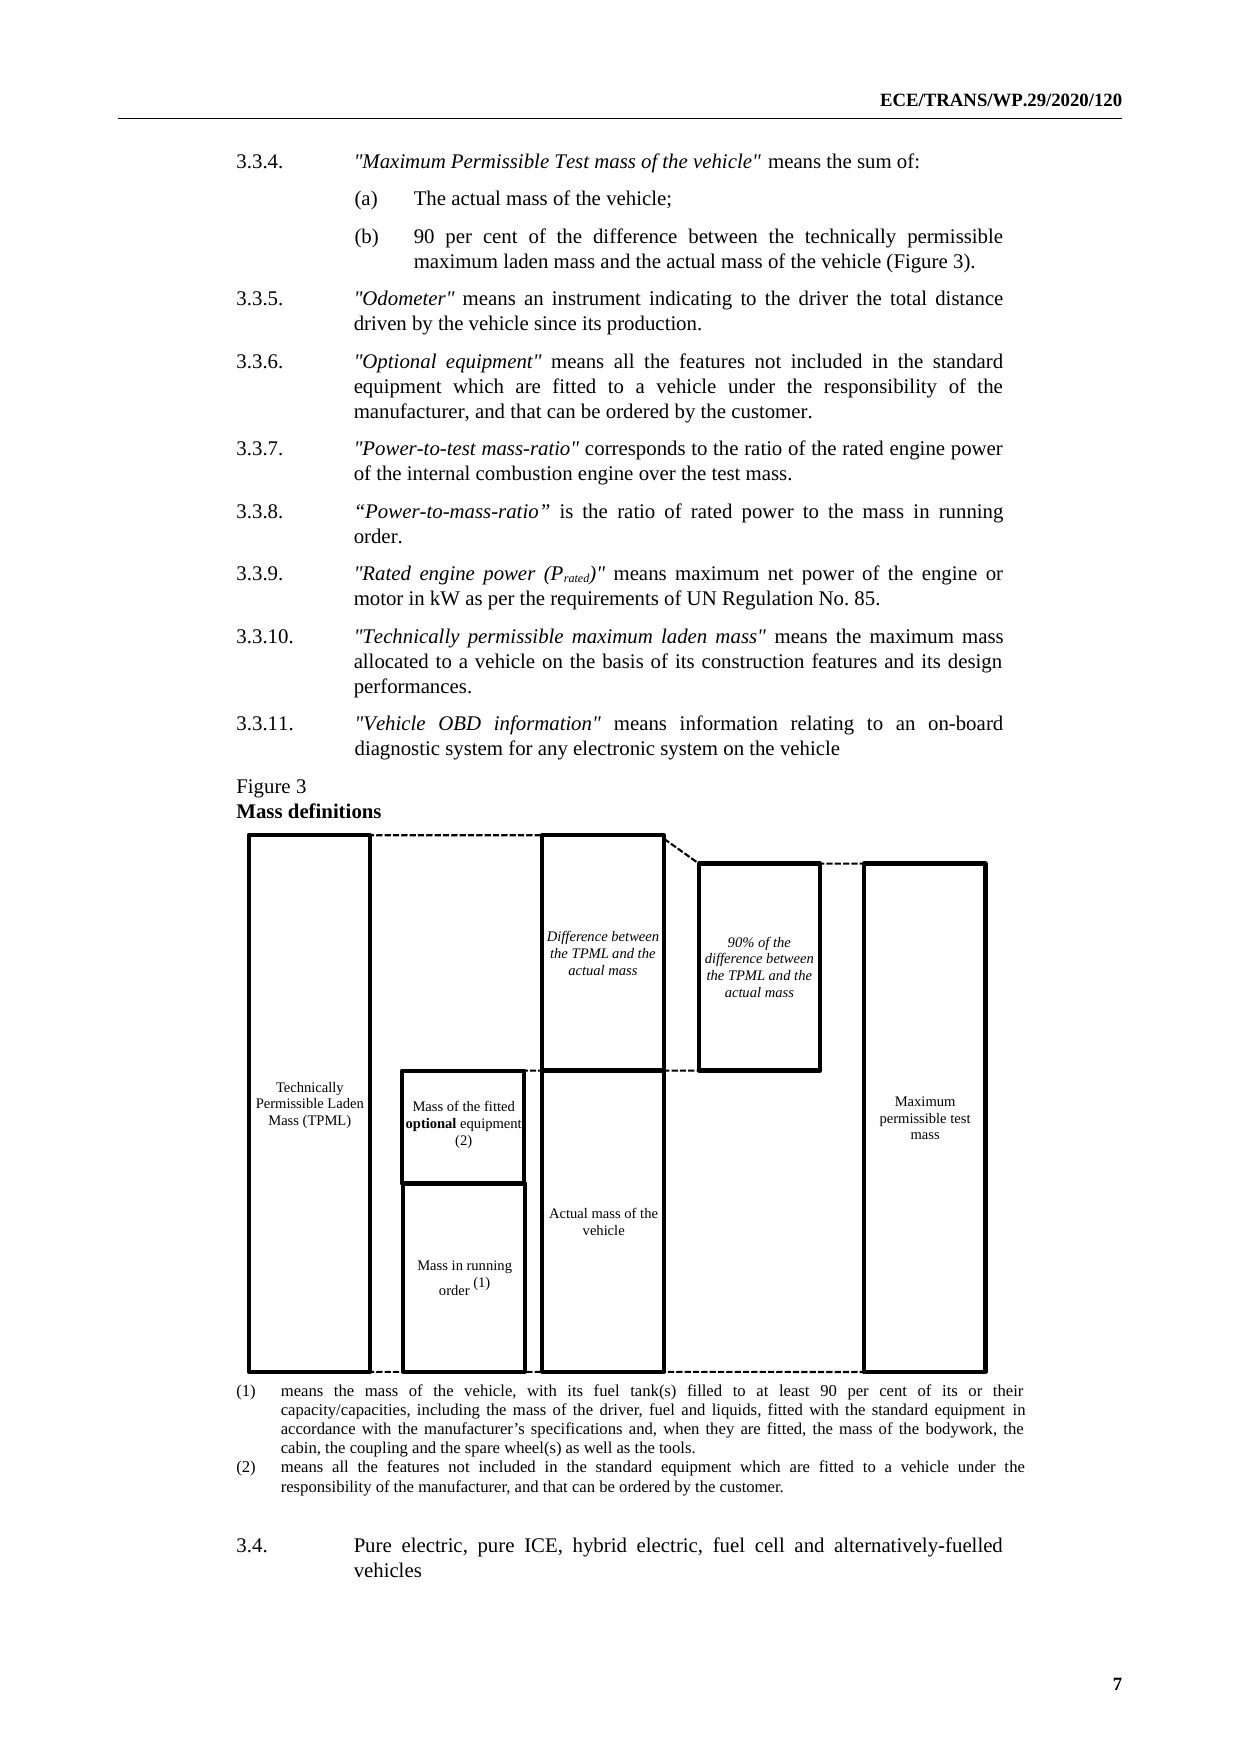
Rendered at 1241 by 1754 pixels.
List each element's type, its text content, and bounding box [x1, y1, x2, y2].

text (a) The actual mass of the vehicle; [353, 185, 1004, 210]
text 3.4. Pure electric, pure ICE, hybrid electric, fuel cell and alternatively-fuelled vehicles [236, 1532, 1004, 1582]
text 3.3.9. "Rated engine power (Prated)" means maximum net power of the engine or motor in kW as per the requirements of UN Regulation No. 85. [236, 560, 1004, 610]
text 3.3.6. "Optional equipment" means all the features not included in the standard equipment which are fitted to a vehicle under the responsibility of the manufacturer, and that can be ordered by the customer. [236, 348, 1004, 423]
text 3.3.11. "Vehicle OBD information" means information relating to an on-board diagnostic system for any electronic system on the vehicle [236, 710, 1004, 760]
text (b) 90 per cent of the difference between the technically permissible maximum laden mass and the actual mass of the vehicle (Figure 3). [354, 223, 1004, 273]
text 3.3.4. "Maximum Permissible Test mass of the vehicle" means the sum of: [236, 148, 1004, 173]
text 3.3.8. “Power-to-mass-ratio” is the ratio of rated power to the mass in running order. [236, 498, 1004, 548]
text 3.3.5. "Odometer" means an instrument indicating to the driver the total distance driven by the vehicle since its production. [236, 285, 1004, 335]
text Figure 3 [236, 773, 1004, 798]
text Mass definitions [236, 798, 1004, 823]
text 3.3.10. "Technically permissible maximum laden mass" means the maximum mass allocated to a vehicle on the basis of its construction features and its design performances. [236, 623, 1004, 698]
text 3.3.7. "Power-to-test mass-ratio" corresponds to the ratio of the rated engine power of the internal combustion engine over the test mass. [236, 435, 1004, 485]
